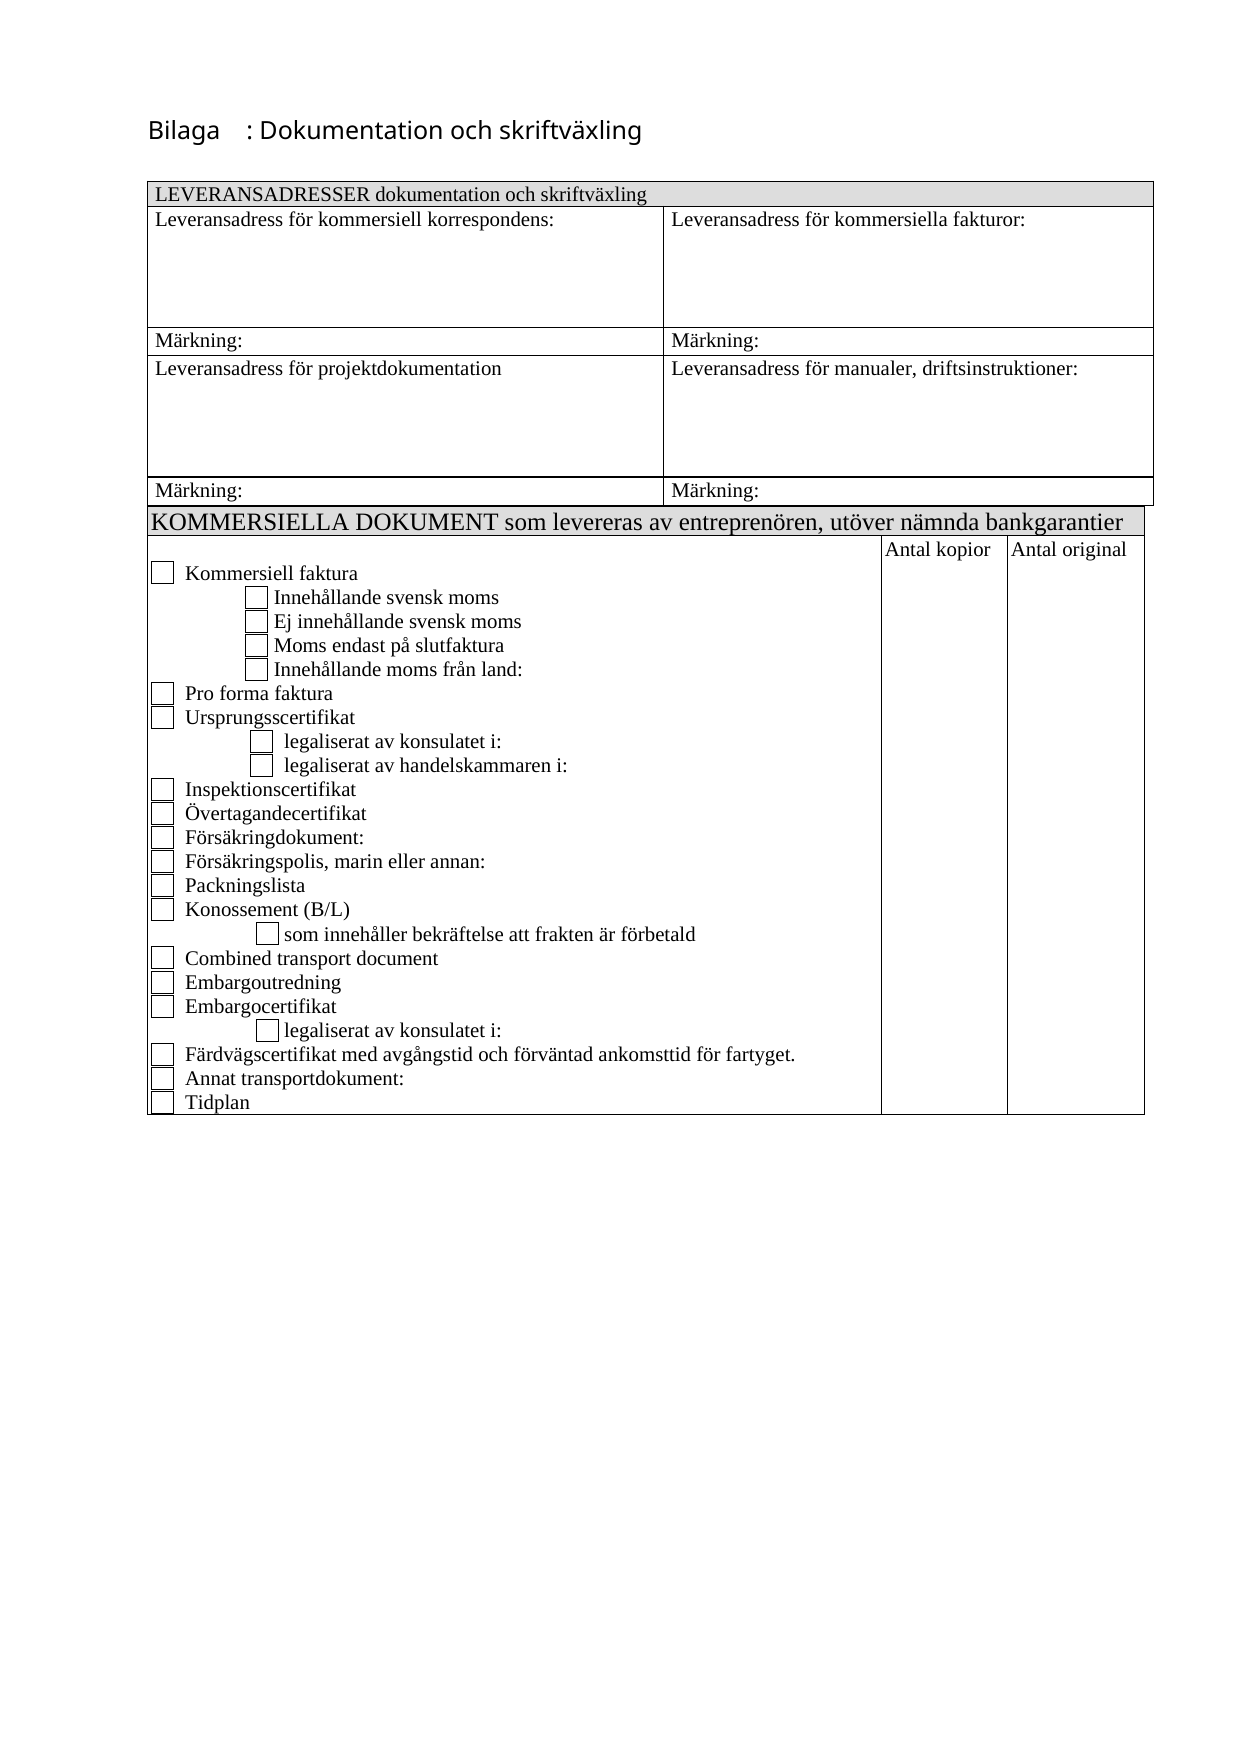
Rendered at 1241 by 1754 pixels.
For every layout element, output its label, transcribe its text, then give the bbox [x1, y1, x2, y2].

table_cell Märkning: [664, 328, 1153, 355]
table_cell Leveransadress för kommersiell korrespondens: [148, 207, 663, 327]
text Bilaga : Dokumentation och skriftväxling [148, 112, 694, 146]
table_cell Märkning: [148, 328, 663, 355]
table_header KOMMERSIELLA DOKUMENT som levereras av entreprenören, utöver nämnda bankgarantier [148, 507, 1144, 535]
table_cell Leveransadress för kommersiella fakturor: [664, 207, 1153, 327]
table_cell Kommersiell faktura Innehållande svensk moms Ej innehållande svensk moms Moms endast på slutfaktura Innehållande moms från land: Pro forma faktura Ursprungsscertifikat legaliserat av konsulatet i: legaliserat av handelskammaren i: Inspektionscertifikat Övertagandecertifikat Försäkringdokument: Försäkringspolis, marin eller annan: Packningslista Konossement (B/L) som innehåller bekräftelse att frakten är förbetald Combined transport document Embargoutredning Embargocertifikat legaliserat av konsulatet i: Färdvägscertifikat med avgångstid och förväntad ankomsttid för fartyget. Annat transportdokument: Tidplan [148, 536, 881, 1114]
table_cell Antal original [1008, 536, 1144, 1114]
table_cell Leveransadress för manualer, driftsinstruktioner: [664, 356, 1153, 476]
table_cell Leveransadress för projektdokumentation [148, 356, 663, 476]
table_cell Antal kopior [882, 536, 1007, 1114]
table_cell Märkning: [664, 478, 1153, 504]
table_header LEVERANSADRESSER dokumentation och skriftväxling [148, 182, 1153, 206]
table_cell Märkning: [148, 478, 663, 504]
